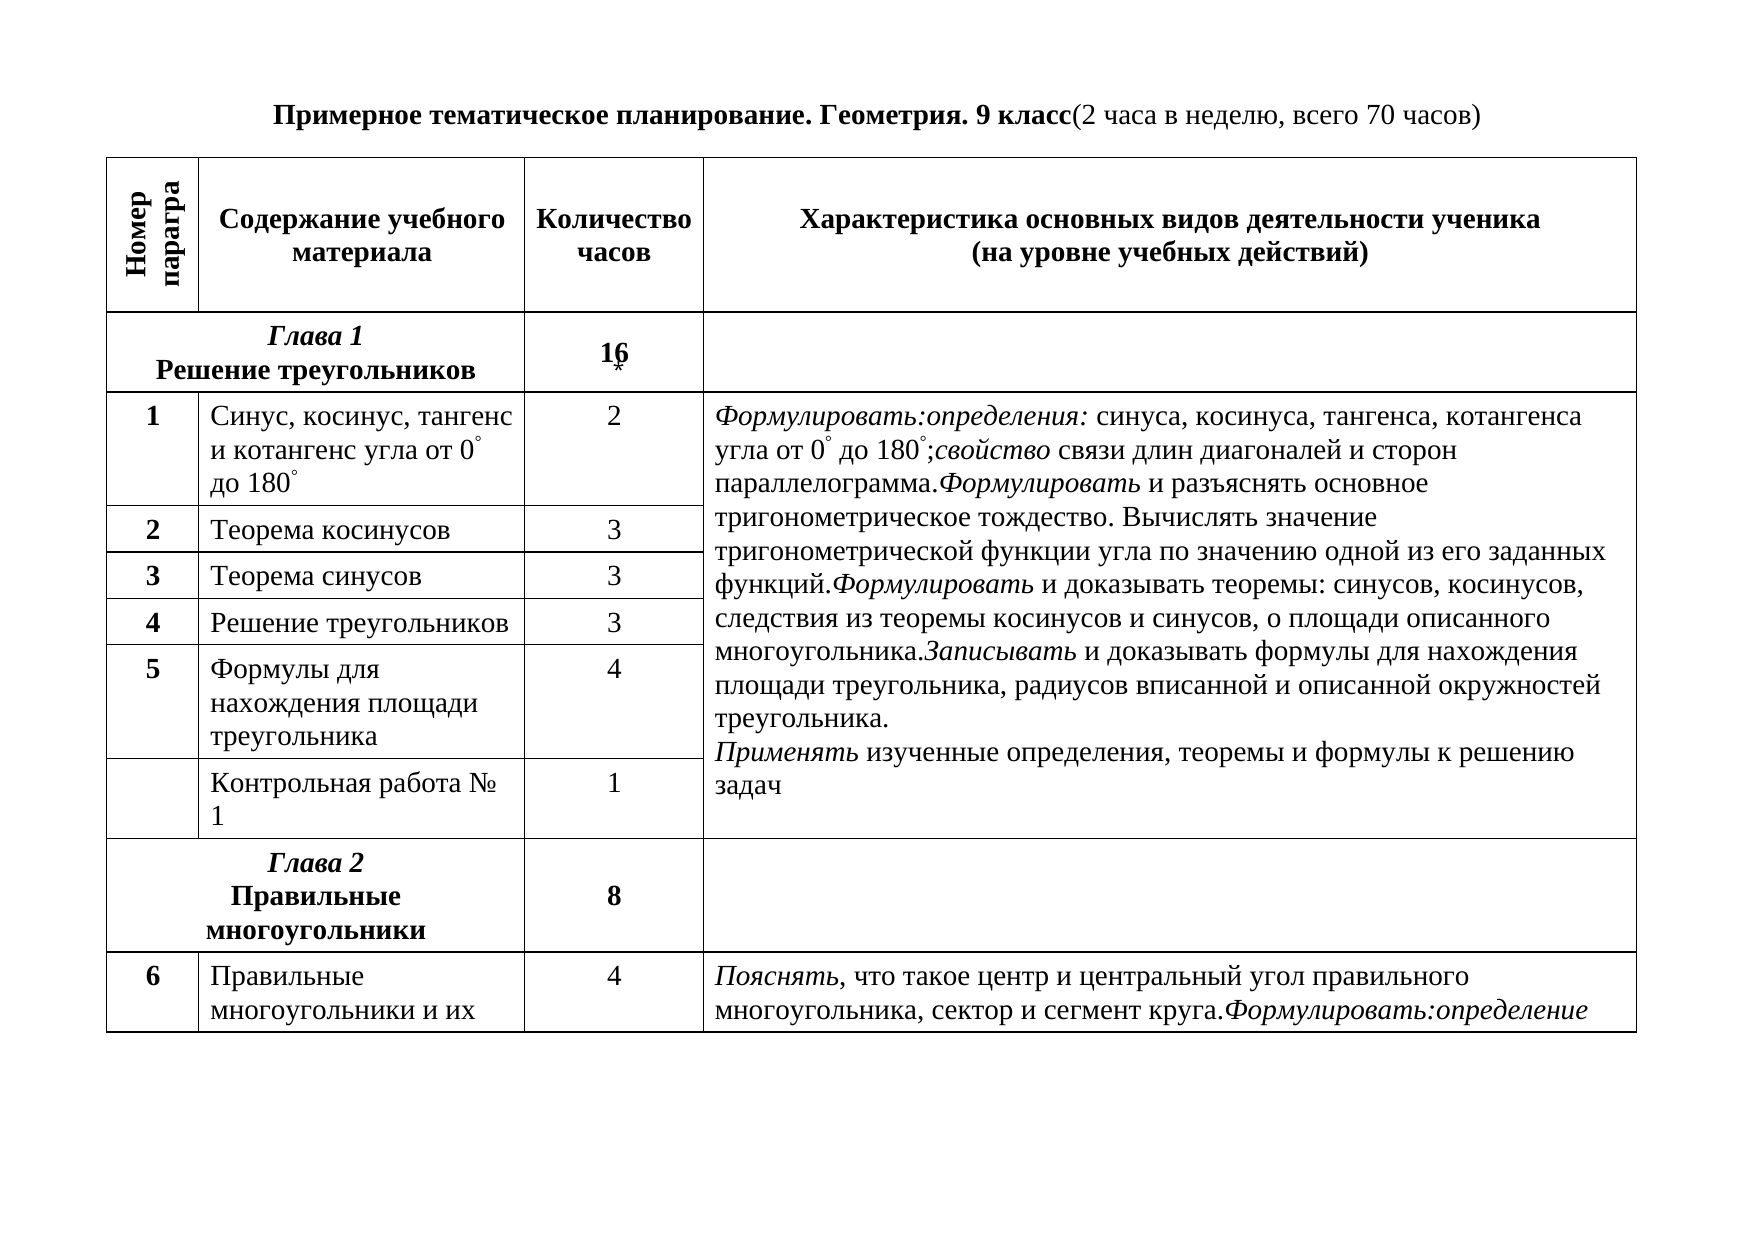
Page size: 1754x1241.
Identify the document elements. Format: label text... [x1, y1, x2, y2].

table_cell Теорема косинусов [199, 506, 524, 551]
table_header Номер параграфа [107, 158, 198, 311]
table_cell 4 [525, 645, 703, 758]
table_cell Глава 2 Правильные многоугольники [107, 839, 524, 951]
table_cell 5 [107, 645, 198, 758]
table_cell 4 [107, 599, 198, 644]
table_cell Глава 1 Решение треугольников [107, 313, 524, 391]
table_cell 6 [107, 953, 198, 1031]
table_cell 3 [107, 553, 198, 598]
table_header Содержание учебного материала [199, 158, 524, 311]
table_cell 2 [525, 393, 703, 505]
table_cell 3 [525, 599, 703, 644]
table_cell Решение треугольников [199, 599, 524, 644]
table_cell 4 [525, 953, 703, 1031]
table_cell 2 [107, 506, 198, 551]
table_header Количество часов [525, 158, 703, 311]
table_cell 3 [525, 506, 703, 551]
text Примерное тематическое планирование. Геометрия. 9 класс(2 часа в неделю, всего 70 часов) [118, 97, 1636, 131]
table_cell 1 [107, 393, 198, 505]
table_cell Теорема синусов [199, 553, 524, 598]
table_cell 1 [525, 759, 703, 838]
table_cell 8 [525, 839, 703, 951]
table_cell Контрольная работа № 1 [199, 759, 524, 838]
table_cell 16 [525, 313, 703, 391]
table_cell [107, 759, 198, 838]
table_cell Формулировать:определения: синуса, косинуса, тангенса, котангенса угла от 0° до 180°;свойство связи длин диагоналей и сторон параллелограмма.Формулировать и разъяснять основное тригонометрическое тождество. Вычислять значение тригонометрической функции угла по значению одной из его заданных функций.Формулировать и доказывать теоремы: синусов, косинусов, следствия из теоремы косинусов и синусов, о площади описанного многоугольника.Записывать и доказывать формулы для нахождения площади треугольника, радиусов вписанной и описанной окружностей треугольника. Применять изученные определения, теоремы и формулы к решению задач [704, 393, 1636, 838]
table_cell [704, 953, 1636, 1031]
table_cell Правильные многоугольники и их свойства [199, 953, 524, 1031]
table_cell Формулы для нахождения площади треугольника [199, 645, 524, 758]
table_header Характеристика основных видов деятельности ученика (на уровне учебных действий) [704, 158, 1636, 311]
table_cell [704, 839, 1636, 951]
table_cell Синус, косинус, тангенс и котангенс угла от 0° до 180° [199, 393, 524, 505]
table_cell 3 [525, 553, 703, 598]
table_cell [704, 313, 1636, 391]
